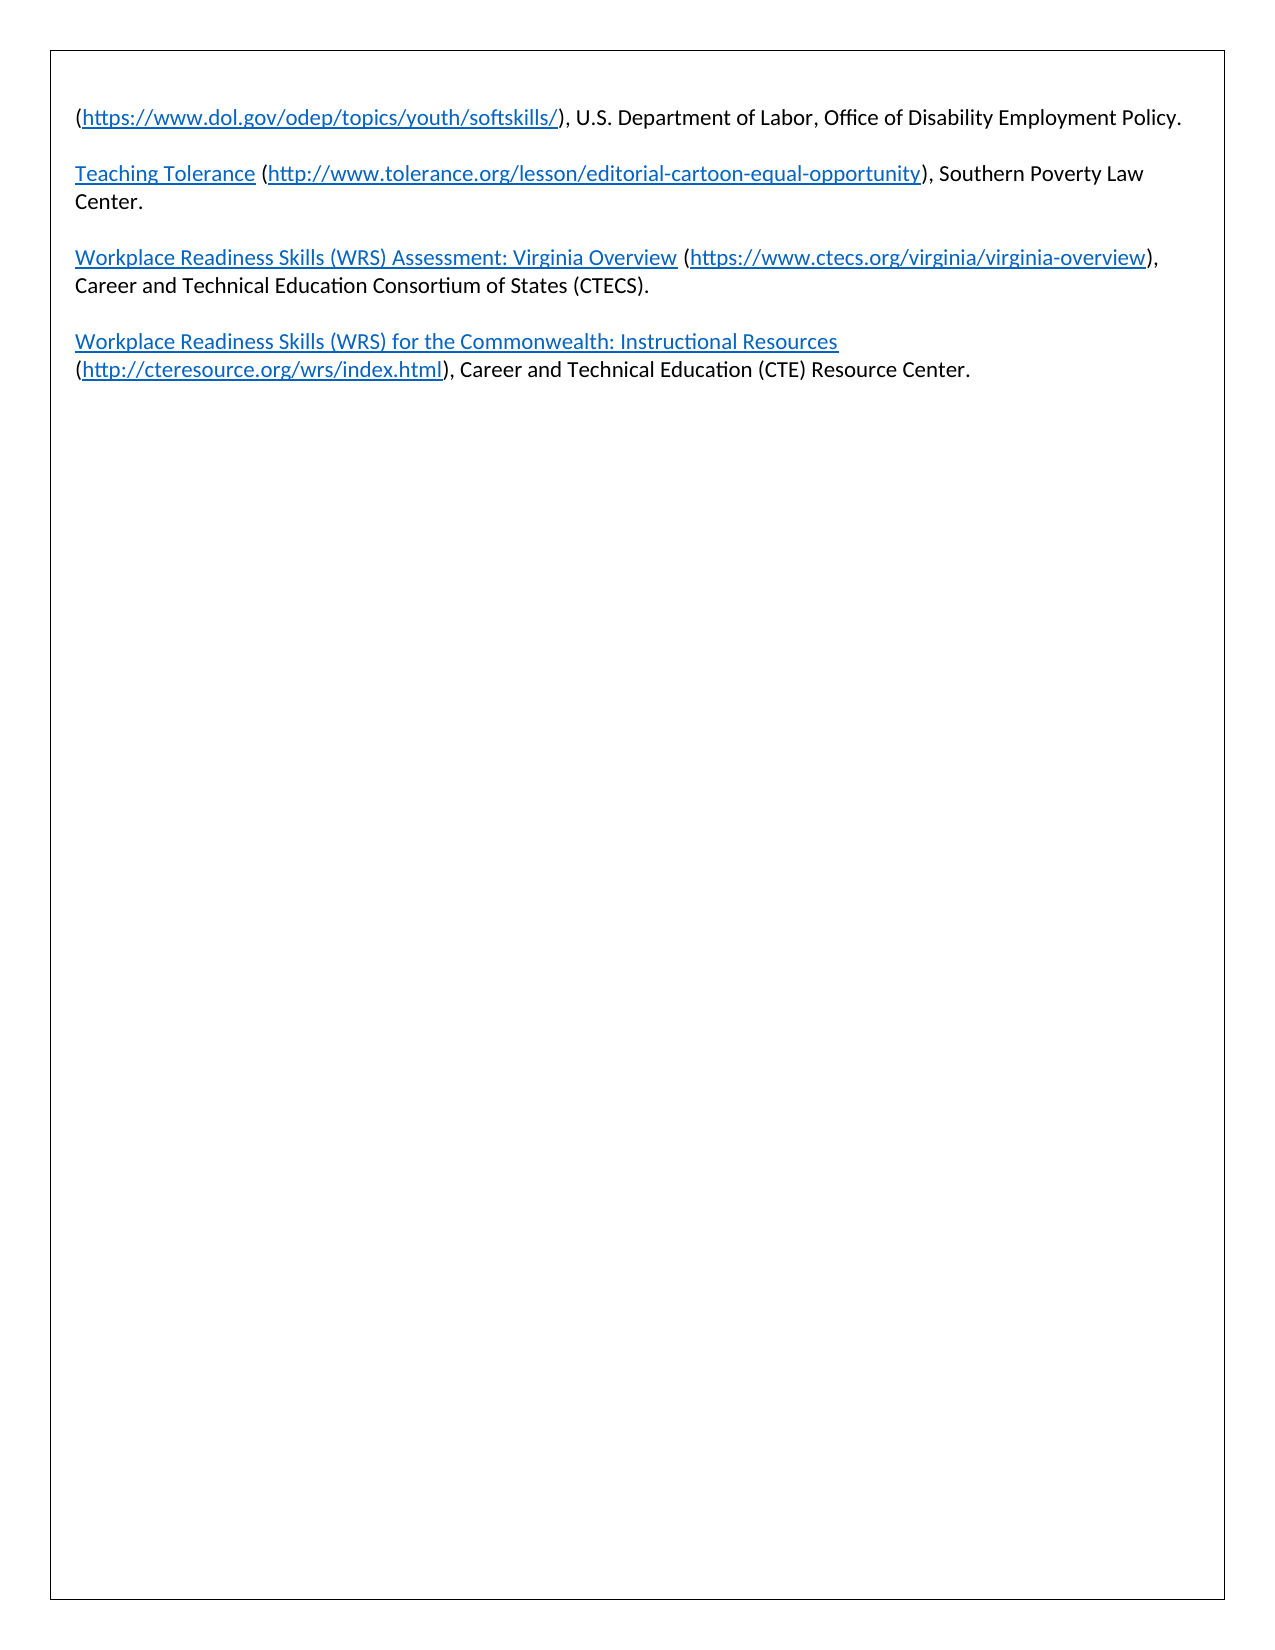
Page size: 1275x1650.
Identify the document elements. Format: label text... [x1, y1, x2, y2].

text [75, 103, 1200, 131]
text Teaching Tolerance (http://www.tolerance.org/lesson/editorial-cartoon-equal-opportunity), Southern Poverty Law Center. [75, 159, 1200, 215]
text Workplace Readiness Skills (WRS) Assessment: Virginia Overview (https://www.ctecs.org/virginia/virginia-overview), Career and Technical Education Consortium of States (CTECS). [75, 243, 1200, 299]
text Workplace Readiness Skills (WRS) for the Commonwealth: Instructional Resources (http://cteresource.org/wrs/index.html), Career and Technical Education (CTE) Resource Center. [75, 327, 1200, 383]
